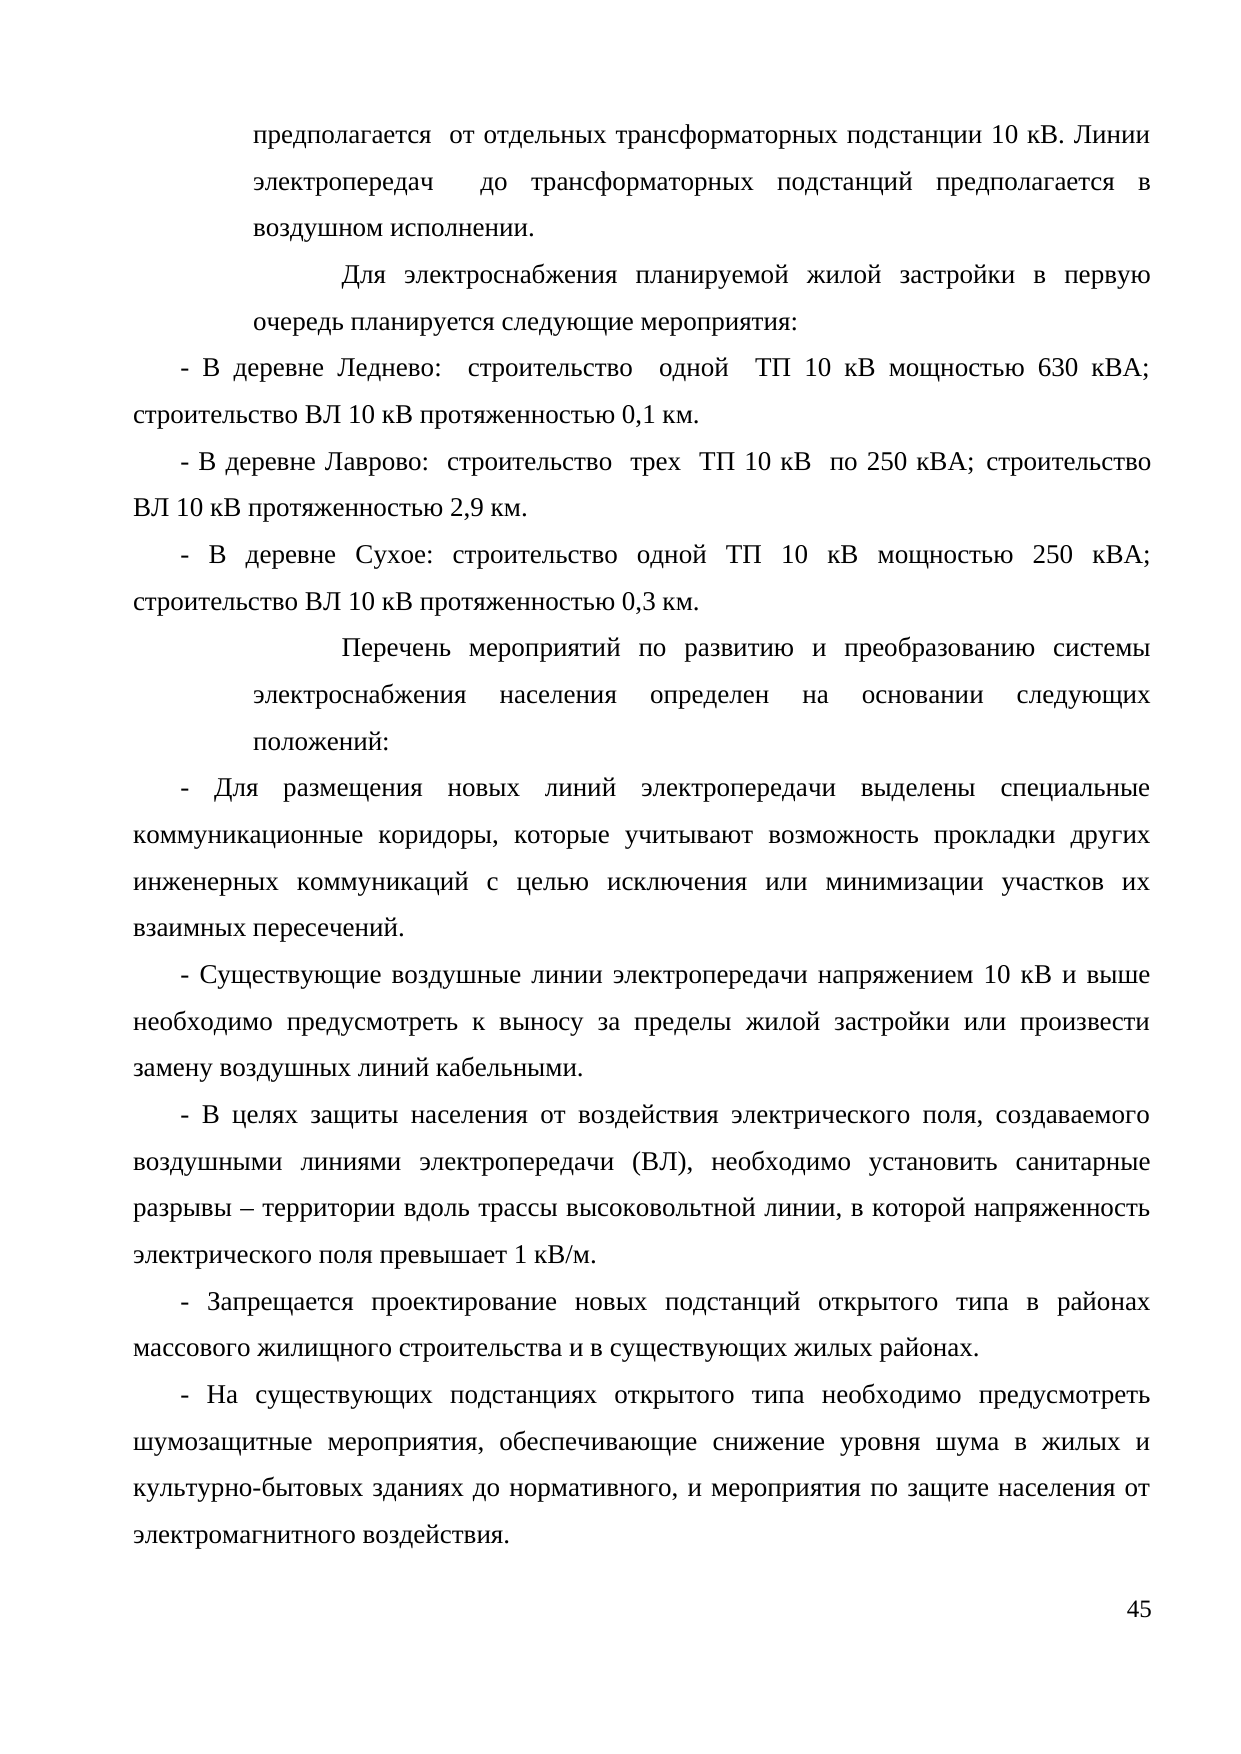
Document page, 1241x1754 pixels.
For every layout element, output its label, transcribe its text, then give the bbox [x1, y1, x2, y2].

text - В деревне Леднево: строительство одной ТП 10 кВ мощностью 630 кВА; строительство ВЛ 10 кВ протяженностью 0,1 км. [133, 351, 1152, 429]
text - В целях защиты населения от воздействия электрического поля, создаваемого воздушными линиями электропередачи (ВЛ), необходимо установить санитарные разрывы – территории вдоль трассы высоковольтной линии, в которой напряженность электрического поля превышает 1 кВ/м. [133, 1098, 1152, 1269]
text Для электроснабжения планируемой жилой застройки в первую очередь планируется следующие мероприятия: [253, 258, 1152, 336]
text - Для размещения новых линий электропередачи выделены специальные коммуникационные коридоры, которые учитывают возможность прокладки других инженерных коммуникаций с целью исключения или минимизации участков их взаимных пересечений. [133, 771, 1152, 943]
text - Запрещается проектирование новых подстанций открытого типа в районах массового жилищного строительства и в существующих жилых районах. [133, 1285, 1152, 1363]
text - Существующие воздушные линии электропередачи напряжением 10 кВ и выше необходимо предусмотреть к выносу за пределы жилой застройки или произвести замену воздушных линий кабельными. [133, 958, 1152, 1083]
text Перечень мероприятий по развитию и преобразованию системы электроснабжения населения определен на основании следующих положений: [253, 631, 1152, 756]
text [253, 118, 1152, 243]
text - На существующих подстанциях открытого типа необходимо предусмотреть шумозащитные мероприятия, обеспечивающие снижение уровня шума в жилых и культурно-бытовых зданиях до нормативного, и мероприятия по защите населения от электромагнитного воздействия. [133, 1378, 1152, 1549]
text - В деревне Сухое: строительство одной ТП 10 кВ мощностью 250 кВА; строительство ВЛ 10 кВ протяженностью 0,3 км. [133, 538, 1152, 616]
text - В деревне Лаврово: строительство трех ТП 10 кВ по 250 кВА; строительство ВЛ 10 кВ протяженностью 2,9 км. [133, 445, 1152, 523]
